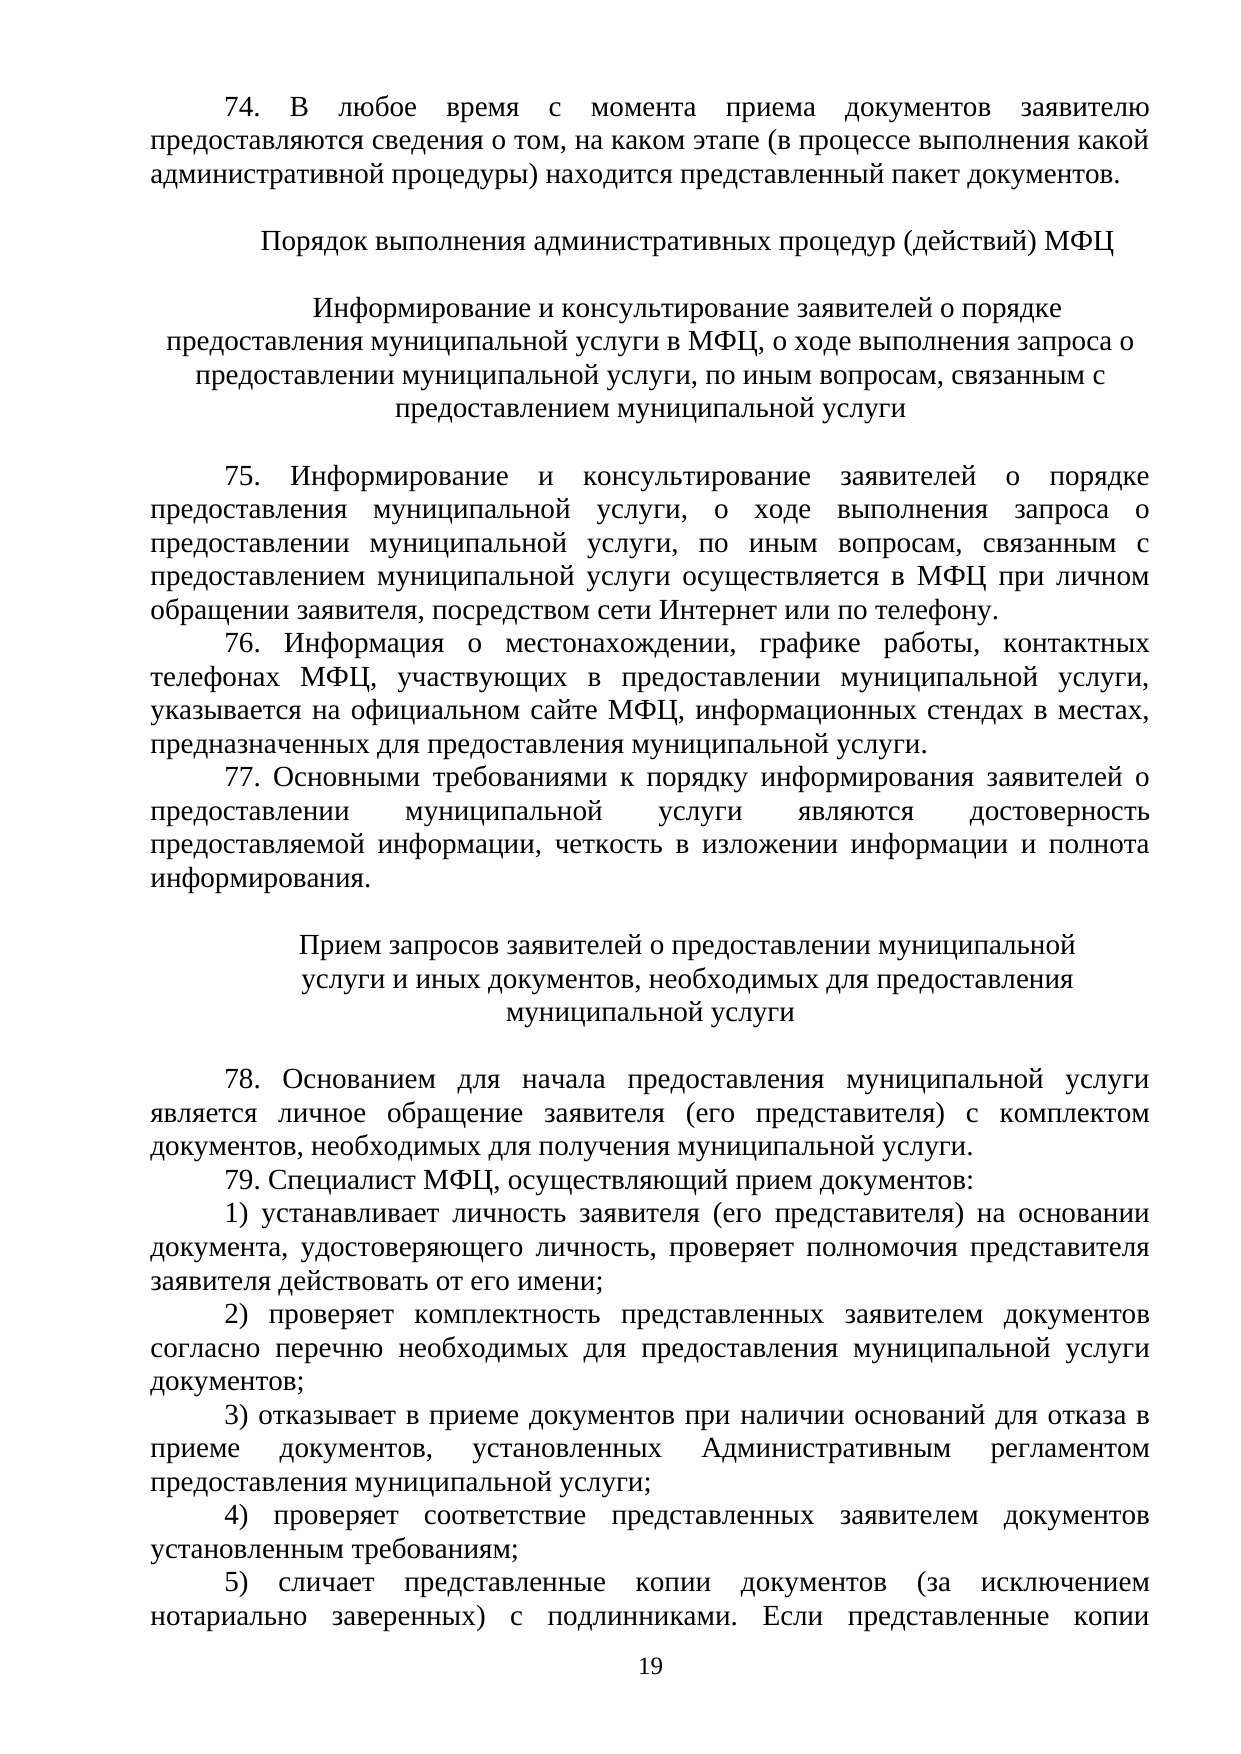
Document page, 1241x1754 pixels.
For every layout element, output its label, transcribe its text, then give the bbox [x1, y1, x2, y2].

text 78. Основанием для начала предоставления муниципальной услуги является личное обращение заявителя (его представителя) с комплектом документов, необходимых для получения муниципальной услуги. [150, 1061, 1151, 1162]
text 79. Специалист МФЦ, осуществляющий прием документов: [150, 1162, 1151, 1196]
text Порядок выполнения административных процедур (действий) МФЦ [150, 223, 1151, 256]
text 1) устанавливает личность заявителя (его представителя) на основании документа, удостоверяющего личность, проверяет полномочия представителя заявителя действовать от его имени; [150, 1196, 1151, 1296]
text 75. Информирование и консультирование заявителей о порядке предоставления муниципальной услуги, о ходе выполнения запроса о предоставлении муниципальной услуги, по иным вопросам, связанным с предоставлением муниципальной услуги осуществляется в МФЦ при личном обращении заявителя, посредством сети Интернет или по телефону. [150, 458, 1151, 625]
text 76. Информация о местонахождении, графике работы, контактных телефонах МФЦ, участвующих в предоставлении муниципальной услуги, указывается на официальном сайте МФЦ, информационных стендах в местах, предназначенных для предоставления муниципальной услуги. [150, 625, 1151, 759]
text 4) проверяет соответствие представленных заявителем документов установленным требованиям; [150, 1497, 1151, 1564]
text 77. Основными требованиями к порядку информирования заявителей о предоставлении муниципальной услуги являются достоверность предоставляемой информации, четкость в изложении информации и полнота информирования. [150, 759, 1151, 894]
text 2) проверяет комплектность представленных заявителем документов согласно перечню необходимых для предоставления муниципальной услуги документов; [150, 1296, 1151, 1397]
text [150, 1564, 1151, 1632]
text Прием запросов заявителей о предоставлении муниципальной [150, 927, 1151, 961]
text 74. В любое время с момента приема документов заявителю предоставляются сведения о том, на каком этапе (в процессе выполнения какой административной процедуры) находится представленный пакет документов. [150, 89, 1151, 189]
text услуги и иных документов, необходимых для предоставления муниципальной услуги [150, 961, 1151, 1028]
text Информирование и консультирование заявителей о порядке предоставления муниципальной услуги в МФЦ, о ходе выполнения запроса о предоставлении муниципальной услуги, по иным вопросам, связанным с предоставлением муниципальной услуги [150, 290, 1151, 424]
text 3) отказывает в приеме документов при наличии оснований для отказа в приеме документов, установленных Административным регламентом предоставления муниципальной услуги; [150, 1397, 1151, 1497]
